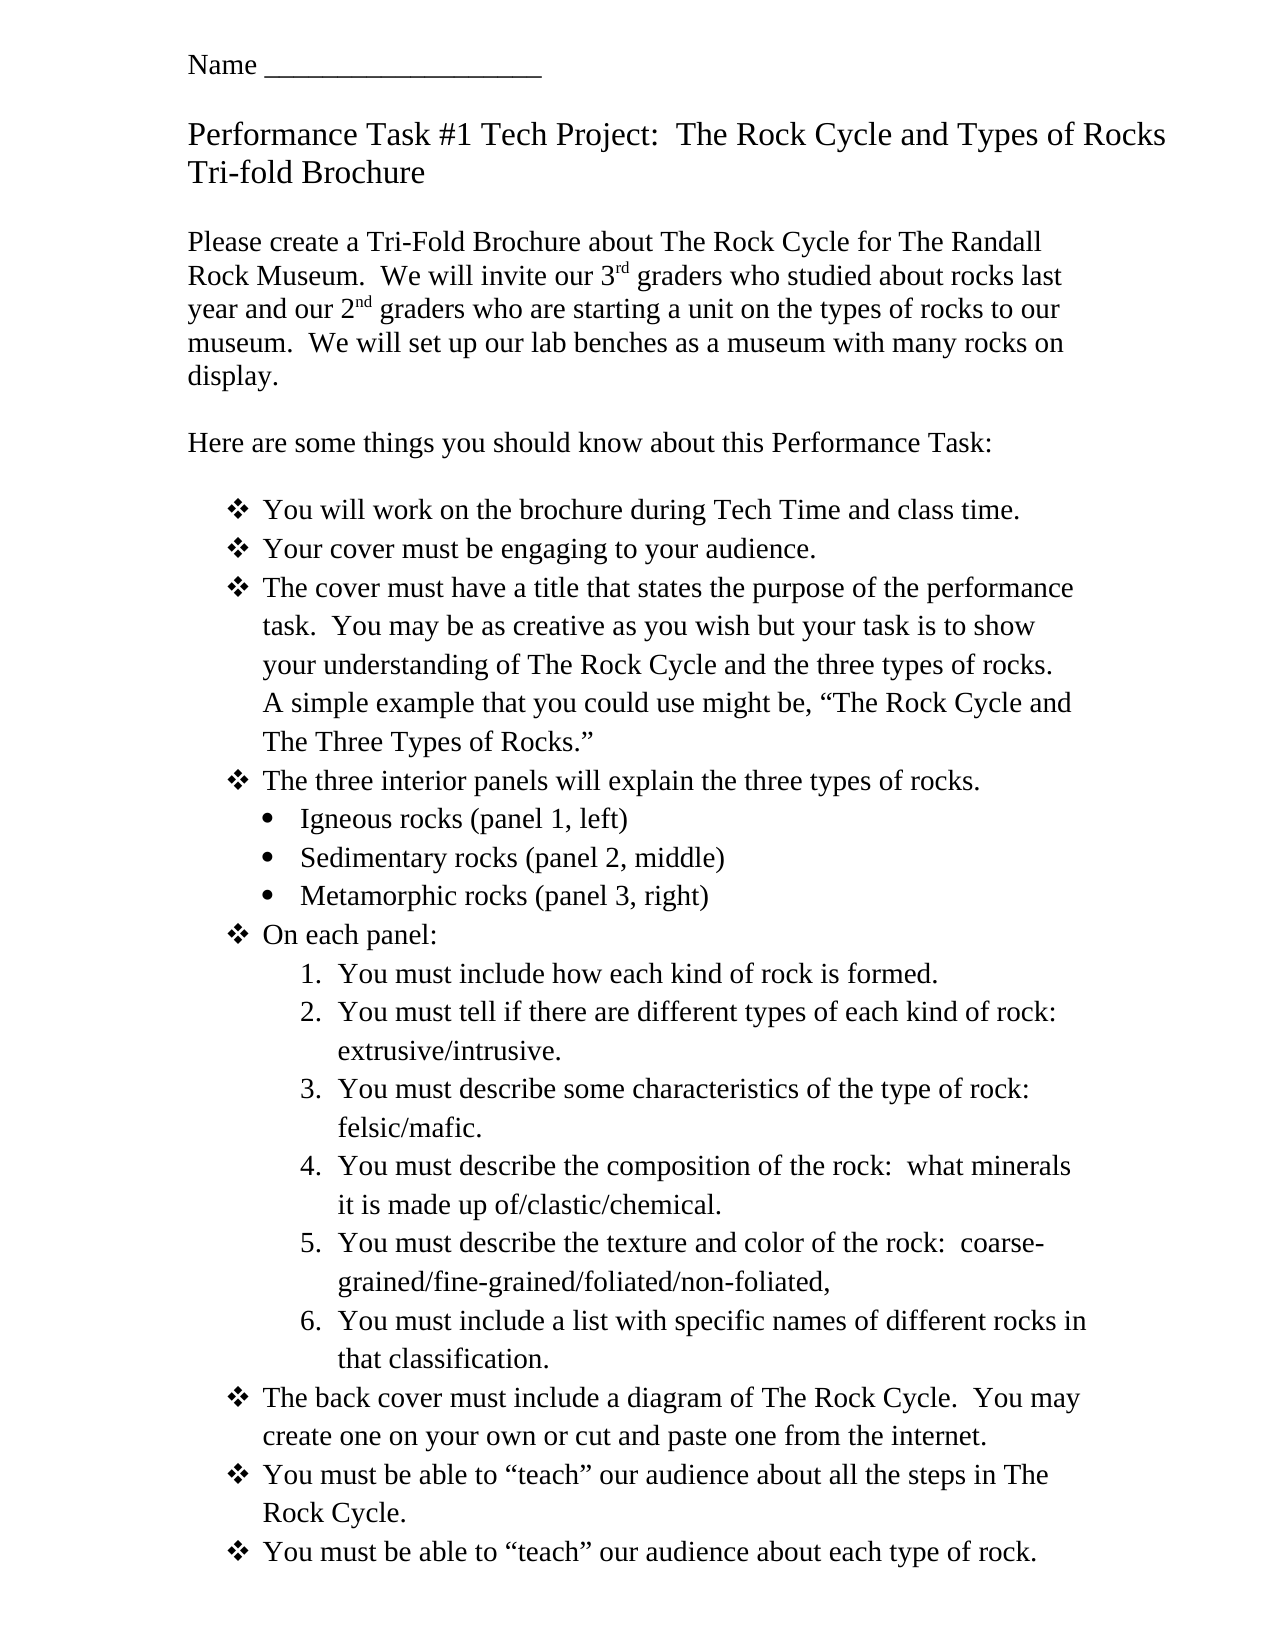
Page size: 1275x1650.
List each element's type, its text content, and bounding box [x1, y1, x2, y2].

list You must include a list with specific names of different rocks in that classification. [300, 1303, 1087, 1375]
list On each panel: [225, 917, 1087, 951]
list Sedimentary rocks (panel 2, middle) [262, 840, 1087, 873]
text Here are some things you should know about this Performance Task: [187, 425, 1087, 459]
list The three interior panels will explain the three types of rocks. [225, 763, 1087, 796]
list You must describe the texture and color of the rock: coarse-grained/fine-grained/foliated/non-foliated, [300, 1226, 1087, 1298]
list Igneous rocks (panel 1, left) [262, 801, 1087, 835]
list You must be able to “teach” our audience about all the steps in The Rock Cycle. [225, 1457, 1087, 1529]
list You must describe some characteristics of the type of rock: felsic/mafic. [300, 1071, 1087, 1143]
list Metamorphic rocks (panel 3, right) [262, 878, 1087, 912]
list The back cover must include a diagram of The Rock Cycle. You may create one on your own or cut and paste one from the internet. [225, 1380, 1087, 1452]
text Performance Task #1 Tech Project: The Rock Cycle and Types of Rocks Tri-fold Brochure [187, 114, 1181, 191]
text Please create a Tri-Fold Brochure about The Rock Cycle for The Randall Rock Museum. We will invite our 3rd graders who studied about rocks last year and our 2nd graders who are starting a unit on the types of rocks to our museum. We will set up our lab benches as a museum with many rocks on display. [187, 224, 1087, 392]
list You must tell if there are different types of each kind of rock: extrusive/intrusive. [300, 994, 1087, 1066]
list You must be able to “teach” our audience about each type of rock. [225, 1534, 1087, 1568]
list You will work on the brochure during Tech Time and class time. [225, 492, 1087, 526]
list Your cover must be engaging to your audience. [225, 531, 1087, 565]
list You must describe the composition of the rock: what minerals it is made up of/clastic/chemical. [300, 1148, 1087, 1221]
text Name ___________________ [187, 47, 1181, 80]
list The cover must have a title that states the purpose of the performance task. You may be as creative as you wish but your task is to show your understanding of The Rock Cycle and the three types of rocks. A simple example that you could use might be, “The Rock Cycle and The Three Types of Rocks.” [225, 570, 1087, 758]
list You must include how each kind of rock is formed. [300, 956, 1087, 989]
